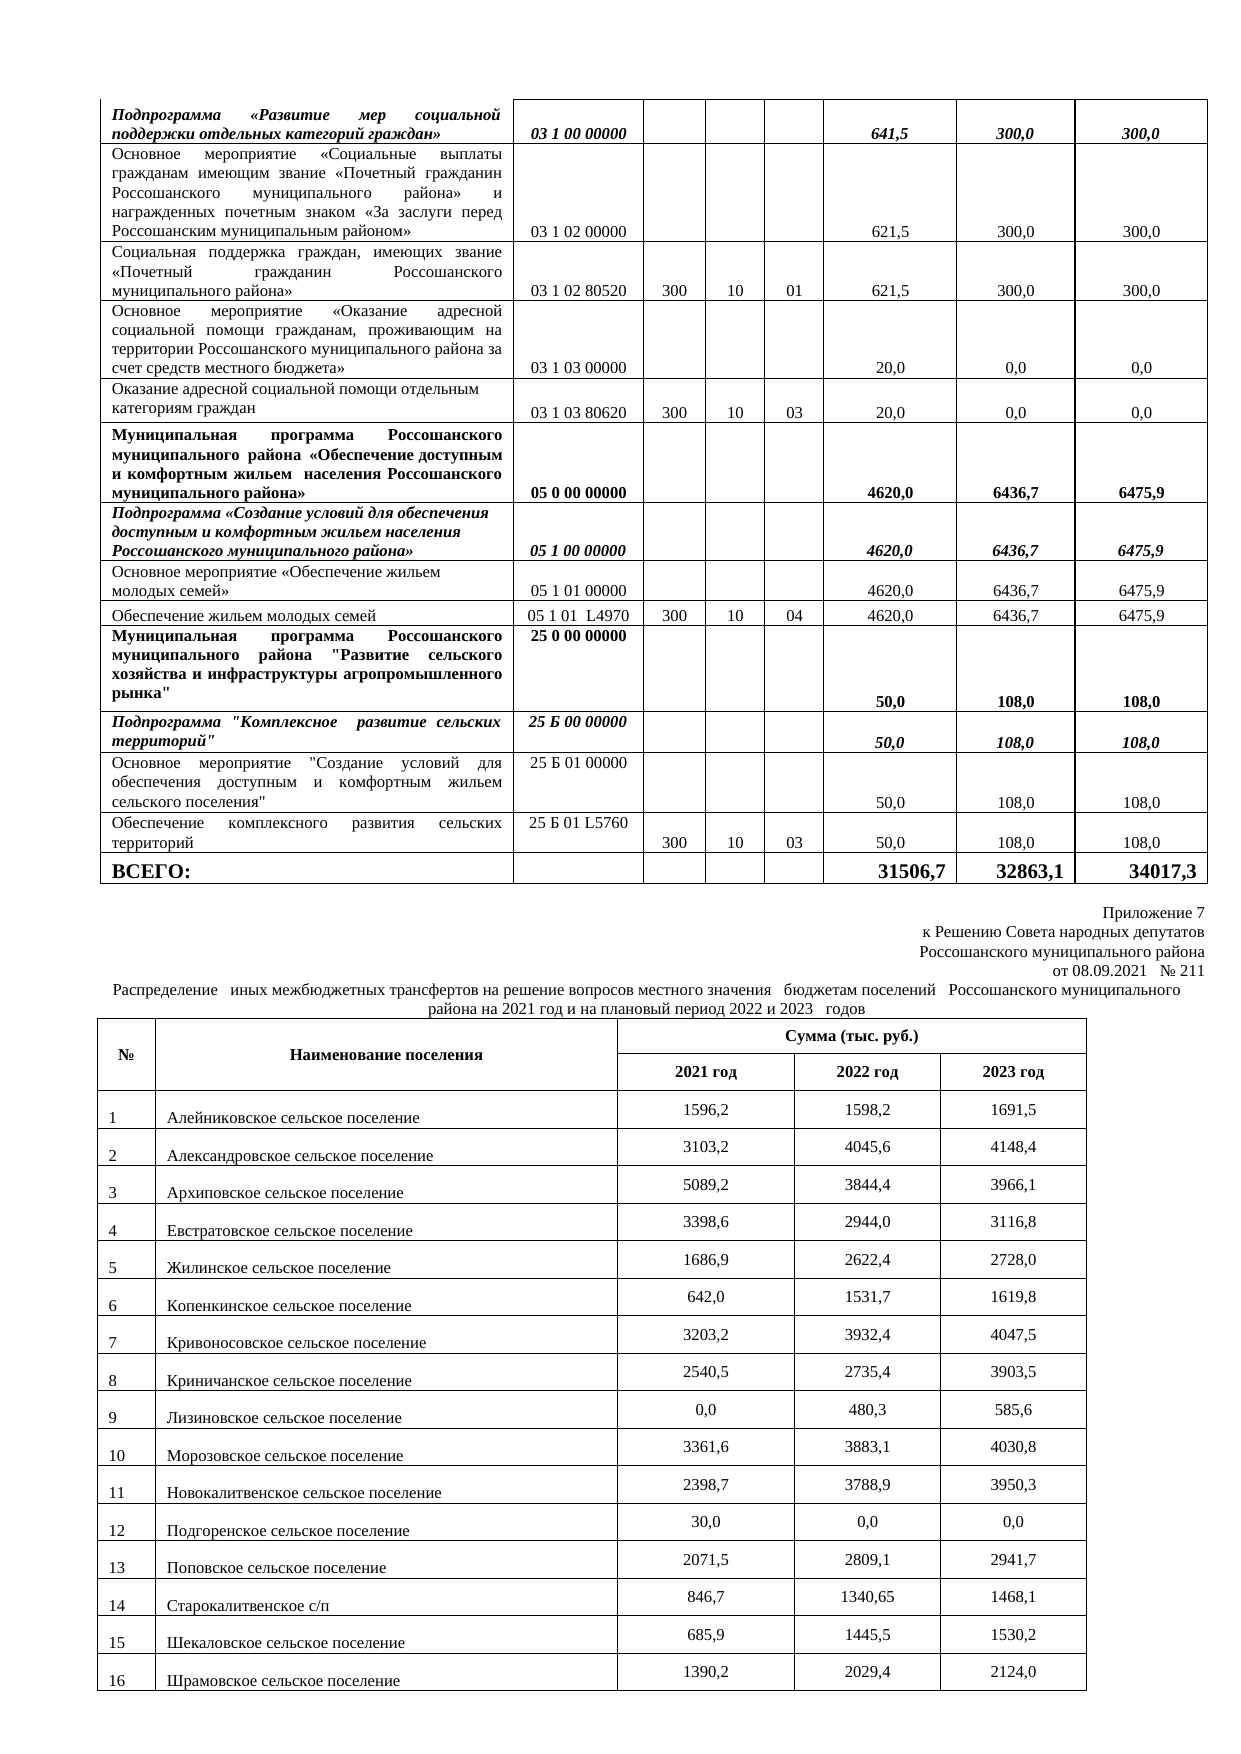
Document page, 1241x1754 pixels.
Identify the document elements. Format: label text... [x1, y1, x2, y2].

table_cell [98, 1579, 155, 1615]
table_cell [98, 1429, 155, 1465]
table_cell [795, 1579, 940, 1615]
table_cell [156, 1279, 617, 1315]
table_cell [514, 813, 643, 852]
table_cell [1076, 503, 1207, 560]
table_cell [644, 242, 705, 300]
text Приложение 7 [89, 903, 1205, 922]
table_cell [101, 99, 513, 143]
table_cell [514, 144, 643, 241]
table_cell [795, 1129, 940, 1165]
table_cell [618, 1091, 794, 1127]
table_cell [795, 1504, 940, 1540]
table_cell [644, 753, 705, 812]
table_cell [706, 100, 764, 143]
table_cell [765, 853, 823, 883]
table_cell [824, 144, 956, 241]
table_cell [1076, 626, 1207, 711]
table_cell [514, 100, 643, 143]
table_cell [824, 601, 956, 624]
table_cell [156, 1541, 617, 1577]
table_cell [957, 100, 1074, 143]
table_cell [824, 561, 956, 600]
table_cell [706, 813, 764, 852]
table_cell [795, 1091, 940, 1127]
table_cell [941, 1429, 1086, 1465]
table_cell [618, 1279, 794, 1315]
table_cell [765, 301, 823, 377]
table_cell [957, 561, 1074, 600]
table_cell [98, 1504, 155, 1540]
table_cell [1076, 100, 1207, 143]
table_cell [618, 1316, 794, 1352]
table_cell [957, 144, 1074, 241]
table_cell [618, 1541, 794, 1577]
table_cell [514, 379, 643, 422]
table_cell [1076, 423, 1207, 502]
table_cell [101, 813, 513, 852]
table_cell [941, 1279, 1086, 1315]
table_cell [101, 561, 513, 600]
text Россошанского муниципального района [89, 941, 1205, 961]
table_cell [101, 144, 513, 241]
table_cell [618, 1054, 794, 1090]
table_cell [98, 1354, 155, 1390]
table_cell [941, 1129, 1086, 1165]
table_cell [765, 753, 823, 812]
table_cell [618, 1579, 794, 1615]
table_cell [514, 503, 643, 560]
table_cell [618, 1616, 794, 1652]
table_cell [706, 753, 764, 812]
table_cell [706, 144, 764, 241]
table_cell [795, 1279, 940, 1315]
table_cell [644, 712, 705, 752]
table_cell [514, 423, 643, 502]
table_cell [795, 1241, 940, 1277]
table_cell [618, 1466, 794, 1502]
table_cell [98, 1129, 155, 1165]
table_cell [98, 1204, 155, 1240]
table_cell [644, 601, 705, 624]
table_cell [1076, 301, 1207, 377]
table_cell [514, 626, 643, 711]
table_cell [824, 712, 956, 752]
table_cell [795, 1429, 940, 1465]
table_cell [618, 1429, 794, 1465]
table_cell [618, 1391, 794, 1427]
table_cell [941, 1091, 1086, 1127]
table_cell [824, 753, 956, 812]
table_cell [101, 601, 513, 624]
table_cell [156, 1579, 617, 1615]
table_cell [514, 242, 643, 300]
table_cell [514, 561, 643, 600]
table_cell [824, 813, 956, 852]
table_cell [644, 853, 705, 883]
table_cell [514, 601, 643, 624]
text к Решению Совета народных депутатов [89, 922, 1205, 941]
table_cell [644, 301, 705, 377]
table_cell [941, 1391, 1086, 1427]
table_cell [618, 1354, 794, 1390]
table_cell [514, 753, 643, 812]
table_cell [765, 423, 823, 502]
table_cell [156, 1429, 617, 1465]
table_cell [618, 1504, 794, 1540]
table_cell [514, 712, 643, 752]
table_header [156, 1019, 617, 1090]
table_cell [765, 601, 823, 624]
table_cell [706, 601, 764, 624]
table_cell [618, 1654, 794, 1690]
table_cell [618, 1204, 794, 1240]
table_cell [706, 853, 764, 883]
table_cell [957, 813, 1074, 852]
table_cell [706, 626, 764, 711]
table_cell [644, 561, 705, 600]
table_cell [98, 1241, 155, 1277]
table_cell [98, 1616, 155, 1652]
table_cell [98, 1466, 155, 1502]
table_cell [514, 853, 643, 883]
text от 08.09.2021 № 211 [89, 961, 1205, 980]
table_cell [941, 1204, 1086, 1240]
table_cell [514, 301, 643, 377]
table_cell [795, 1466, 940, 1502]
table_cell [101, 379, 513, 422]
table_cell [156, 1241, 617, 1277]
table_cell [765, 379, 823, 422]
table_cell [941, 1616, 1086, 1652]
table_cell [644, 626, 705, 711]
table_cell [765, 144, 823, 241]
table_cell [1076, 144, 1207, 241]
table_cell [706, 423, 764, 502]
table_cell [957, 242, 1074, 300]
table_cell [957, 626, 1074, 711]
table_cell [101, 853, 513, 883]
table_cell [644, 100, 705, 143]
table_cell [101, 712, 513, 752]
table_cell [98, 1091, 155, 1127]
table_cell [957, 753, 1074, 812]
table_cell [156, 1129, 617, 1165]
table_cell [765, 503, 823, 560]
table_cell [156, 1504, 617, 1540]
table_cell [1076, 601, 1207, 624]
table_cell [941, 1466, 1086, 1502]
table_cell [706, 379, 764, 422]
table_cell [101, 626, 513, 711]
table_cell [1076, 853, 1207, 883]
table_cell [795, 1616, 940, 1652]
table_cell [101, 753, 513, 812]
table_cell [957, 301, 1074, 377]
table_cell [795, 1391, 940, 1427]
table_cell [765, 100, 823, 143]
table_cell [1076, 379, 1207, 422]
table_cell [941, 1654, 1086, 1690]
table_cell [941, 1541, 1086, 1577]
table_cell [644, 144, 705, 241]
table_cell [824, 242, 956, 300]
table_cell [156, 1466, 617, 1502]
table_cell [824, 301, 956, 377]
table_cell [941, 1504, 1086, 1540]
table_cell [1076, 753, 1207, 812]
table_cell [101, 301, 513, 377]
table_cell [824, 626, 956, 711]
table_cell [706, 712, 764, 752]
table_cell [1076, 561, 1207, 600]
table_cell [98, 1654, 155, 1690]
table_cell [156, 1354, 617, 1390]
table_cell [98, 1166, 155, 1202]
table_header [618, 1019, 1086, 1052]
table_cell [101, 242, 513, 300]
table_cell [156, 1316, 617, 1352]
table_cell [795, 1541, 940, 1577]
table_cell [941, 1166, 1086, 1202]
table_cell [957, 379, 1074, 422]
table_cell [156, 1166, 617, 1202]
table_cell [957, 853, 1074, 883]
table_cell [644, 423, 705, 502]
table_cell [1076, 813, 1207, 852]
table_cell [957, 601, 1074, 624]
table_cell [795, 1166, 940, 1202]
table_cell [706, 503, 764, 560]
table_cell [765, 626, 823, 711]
text Распределение иных межбюджетных трансфертов на решение вопросов местного значения бюджетам поселений Россошанского муниципального района на 2021 год и на плановый период 2022 и 2023 годов [89, 980, 1205, 1018]
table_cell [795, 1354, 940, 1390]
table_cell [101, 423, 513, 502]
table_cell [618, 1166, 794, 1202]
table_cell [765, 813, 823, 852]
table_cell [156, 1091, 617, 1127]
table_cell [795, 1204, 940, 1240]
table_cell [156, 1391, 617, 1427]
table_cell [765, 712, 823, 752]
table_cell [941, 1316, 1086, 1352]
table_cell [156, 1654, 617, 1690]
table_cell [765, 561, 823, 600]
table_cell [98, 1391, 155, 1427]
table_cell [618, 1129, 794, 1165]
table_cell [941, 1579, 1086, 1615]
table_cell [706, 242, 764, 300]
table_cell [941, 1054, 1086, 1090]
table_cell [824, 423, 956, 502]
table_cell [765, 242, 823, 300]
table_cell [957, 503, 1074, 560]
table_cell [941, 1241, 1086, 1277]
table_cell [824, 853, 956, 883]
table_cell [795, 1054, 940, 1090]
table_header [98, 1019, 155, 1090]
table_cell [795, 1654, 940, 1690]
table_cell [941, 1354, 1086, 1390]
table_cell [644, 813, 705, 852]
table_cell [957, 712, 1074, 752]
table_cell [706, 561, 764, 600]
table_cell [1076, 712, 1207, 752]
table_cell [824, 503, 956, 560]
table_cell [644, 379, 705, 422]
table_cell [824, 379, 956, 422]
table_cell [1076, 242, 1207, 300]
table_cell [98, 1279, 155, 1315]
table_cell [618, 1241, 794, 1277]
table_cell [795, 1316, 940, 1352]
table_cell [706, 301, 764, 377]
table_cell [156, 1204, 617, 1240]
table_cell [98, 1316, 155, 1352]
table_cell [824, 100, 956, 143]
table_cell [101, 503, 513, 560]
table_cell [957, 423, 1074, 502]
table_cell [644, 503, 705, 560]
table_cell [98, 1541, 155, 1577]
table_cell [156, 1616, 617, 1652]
